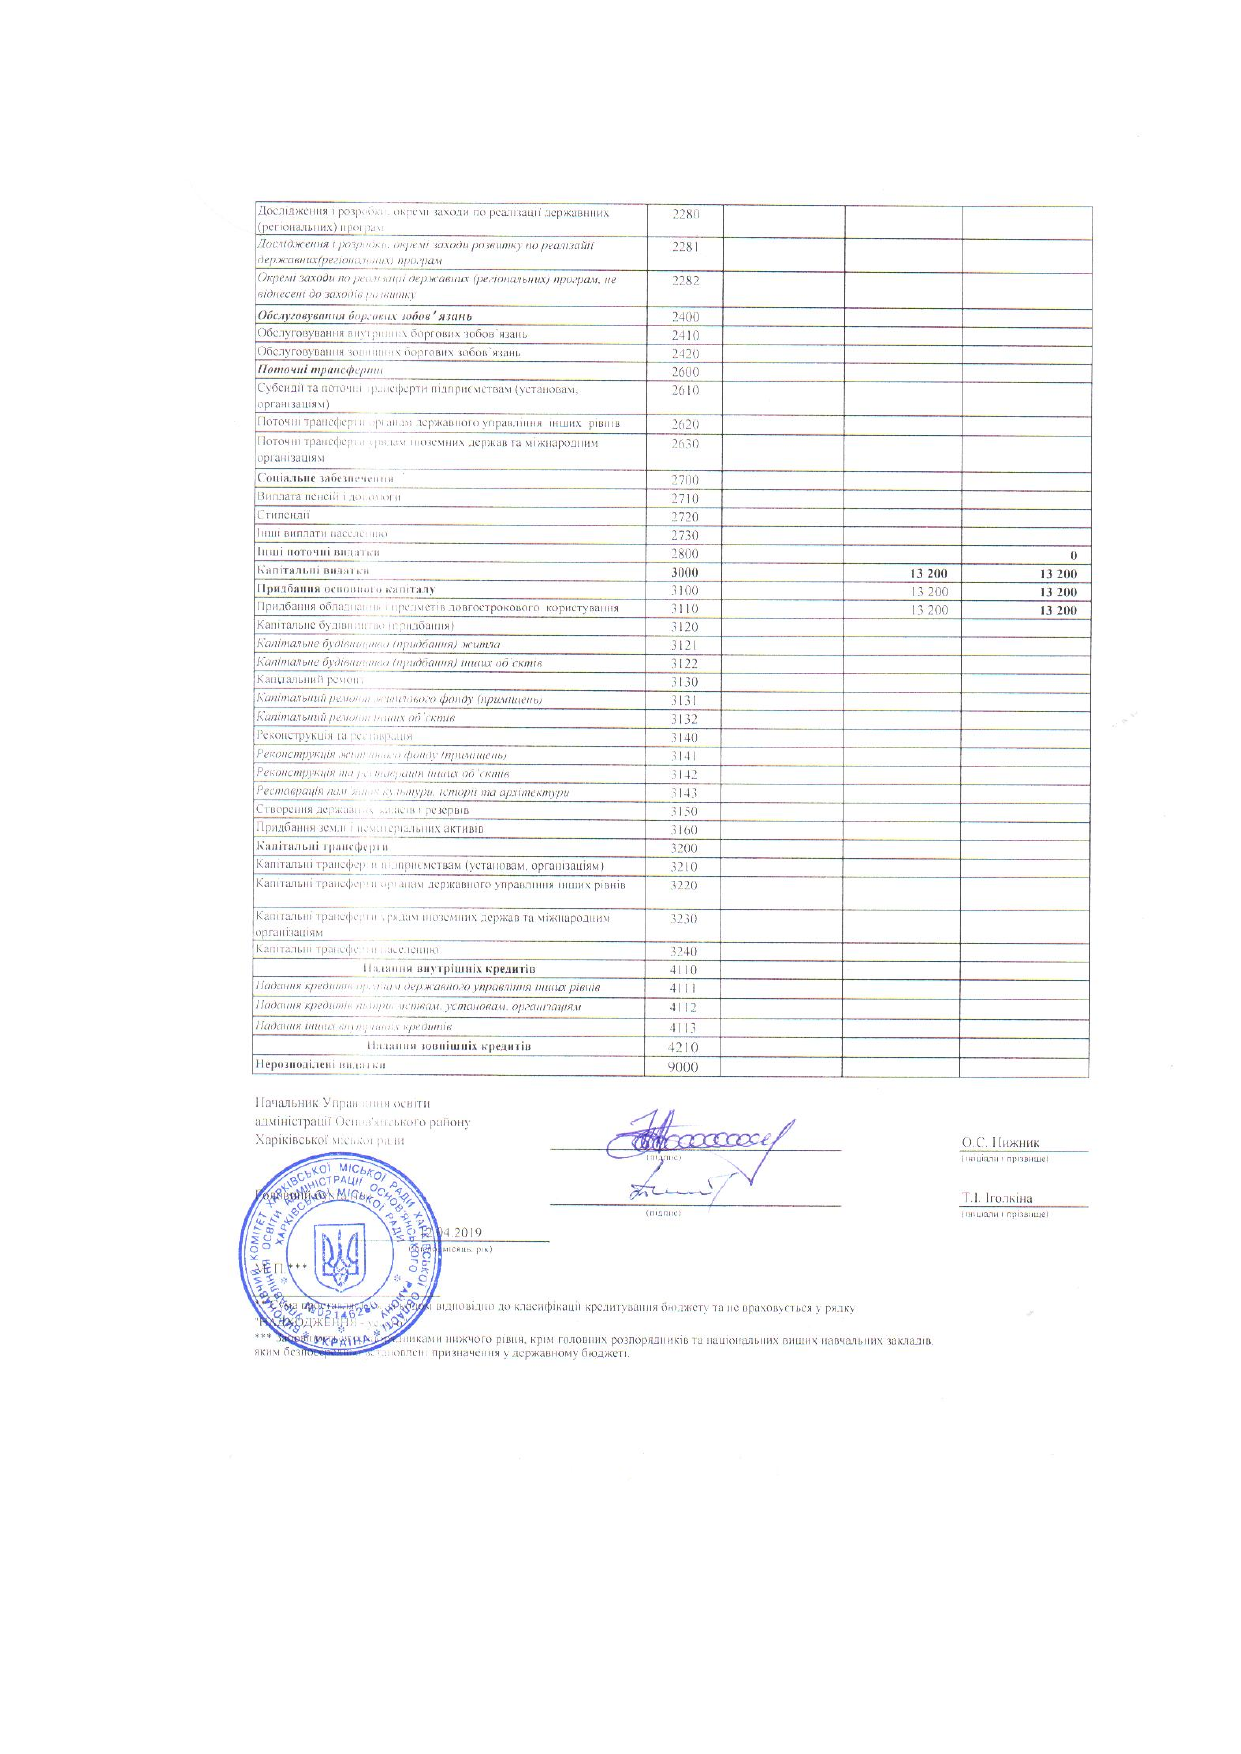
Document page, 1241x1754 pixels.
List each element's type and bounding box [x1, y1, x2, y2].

picture [177, 118, 1182, 1500]
